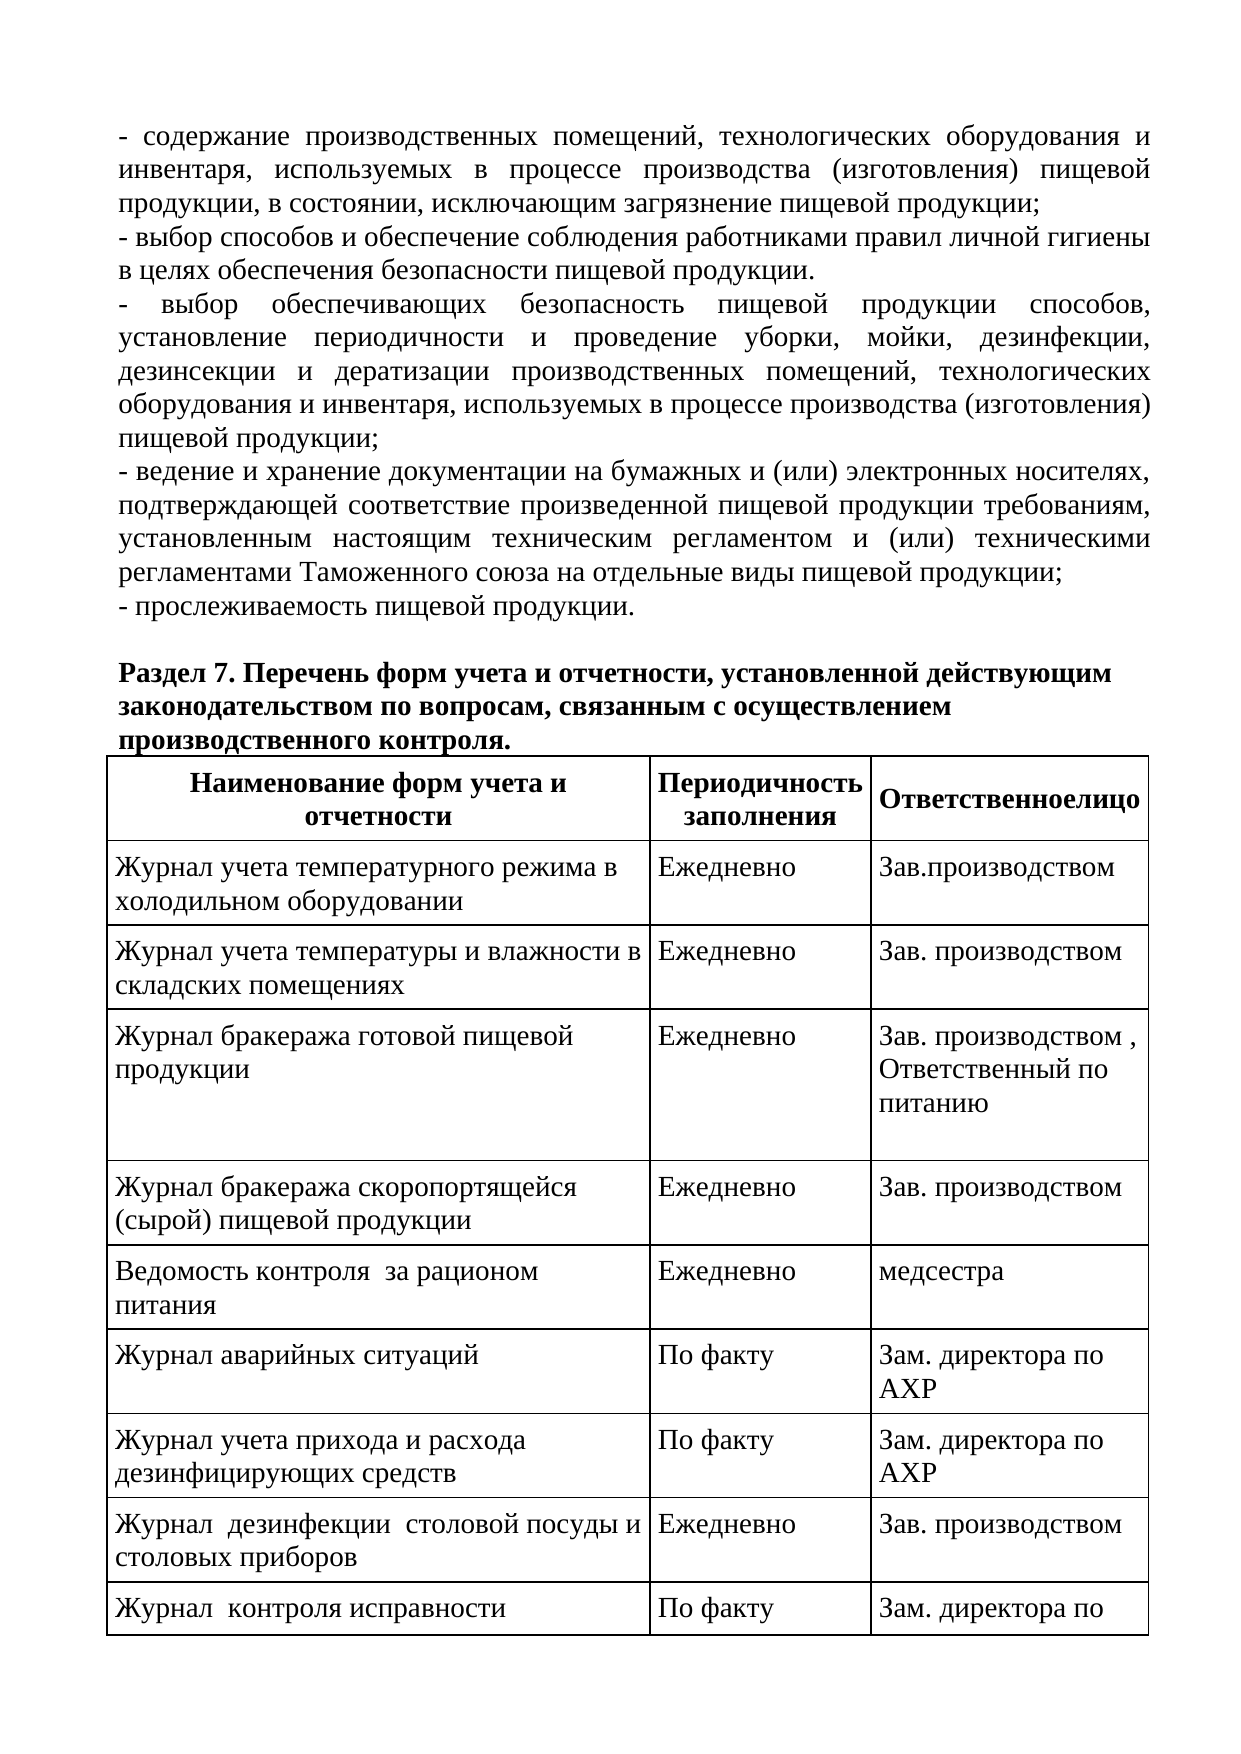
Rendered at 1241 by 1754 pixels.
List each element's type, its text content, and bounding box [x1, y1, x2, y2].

table_cell Ведомость контроля за рационом питания [108, 1246, 649, 1328]
table_cell По факту [651, 1414, 870, 1497]
table_header Ответственноелицо [872, 757, 1148, 840]
table_cell По факту [651, 1583, 870, 1634]
text - выбор обеспечивающих безопасность пищевой продукции способов, установление периодичности и проведение уборки, мойки, дезинфекции, дезинсекции и дератизации производственных помещений, технологических оборудования и инвентаря, используемых в процессе производства (изготовления) пищевой продукции; [118, 286, 1152, 453]
table_cell По факту [651, 1330, 870, 1412]
table_cell Зам. директора по АХР [872, 1414, 1148, 1497]
text - прослеживаемость пищевой продукции. [118, 588, 1152, 621]
table_cell Зам. директора по АХР [872, 1330, 1148, 1412]
table_cell Зав. производством , Ответственный по питанию [872, 1010, 1148, 1159]
table_cell Ежедневно [651, 1246, 870, 1328]
text - выбор способов и обеспечение соблюдения работниками правил личной гигиены в целях обеспечения безопасности пищевой продукции. [118, 219, 1152, 286]
table_cell Ежедневно [651, 1498, 870, 1581]
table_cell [872, 1583, 1148, 1634]
table_cell Журнал бракеража готовой пищевой продукции [108, 1010, 649, 1159]
table_cell медсестра [872, 1246, 1148, 1328]
table_cell Журнал учета прихода и расхода дезинфицирующих средств [108, 1414, 649, 1497]
table_cell Зав. производством [872, 926, 1148, 1008]
table_cell Зав. производством [872, 1161, 1148, 1244]
table_cell Ежедневно [651, 1161, 870, 1244]
table_cell Зав.производством [872, 841, 1148, 924]
text Раздел 7. Перечень форм учета и отчетности, установленной действующим законодательством по вопросам, связанным с осуществлением производственного контроля. [118, 655, 1152, 755]
table_header Периодичность заполнения [651, 757, 870, 840]
table_cell Журнал учета температуры и влажности в складских помещениях [108, 926, 649, 1008]
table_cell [108, 1583, 649, 1634]
text - содержание производственных помещений, технологических оборудования и инвентаря, используемых в процессе производства (изготовления) пищевой продукции, в состоянии, исключающим загрязнение пищевой продукции; [118, 118, 1152, 219]
table_cell Журнал дезинфекции столовой посуды и столовых приборов [108, 1498, 649, 1581]
table_cell Ежедневно [651, 841, 870, 924]
table_cell Журнал бракеража скоропортящейся (сырой) пищевой продукции [108, 1161, 649, 1244]
text - ведение и хранение документации на бумажных и (или) электронных носителях, подтверждающей соответствие произведенной пищевой продукции требованиям, установленным настоящим техническим регламентом и (или) техническими регламентами Таможенного союза на отдельные виды пищевой продукции; [118, 453, 1152, 588]
table_cell Журнал учета температурного режима в холодильном оборудовании [108, 841, 649, 924]
table_cell Зав. производством [872, 1498, 1148, 1581]
table_cell Ежедневно [651, 926, 870, 1008]
table_cell Журнал аварийных ситуаций [108, 1330, 649, 1412]
table_cell Ежедневно [651, 1010, 870, 1159]
table_header Наименование форм учета и отчетности [108, 757, 649, 840]
